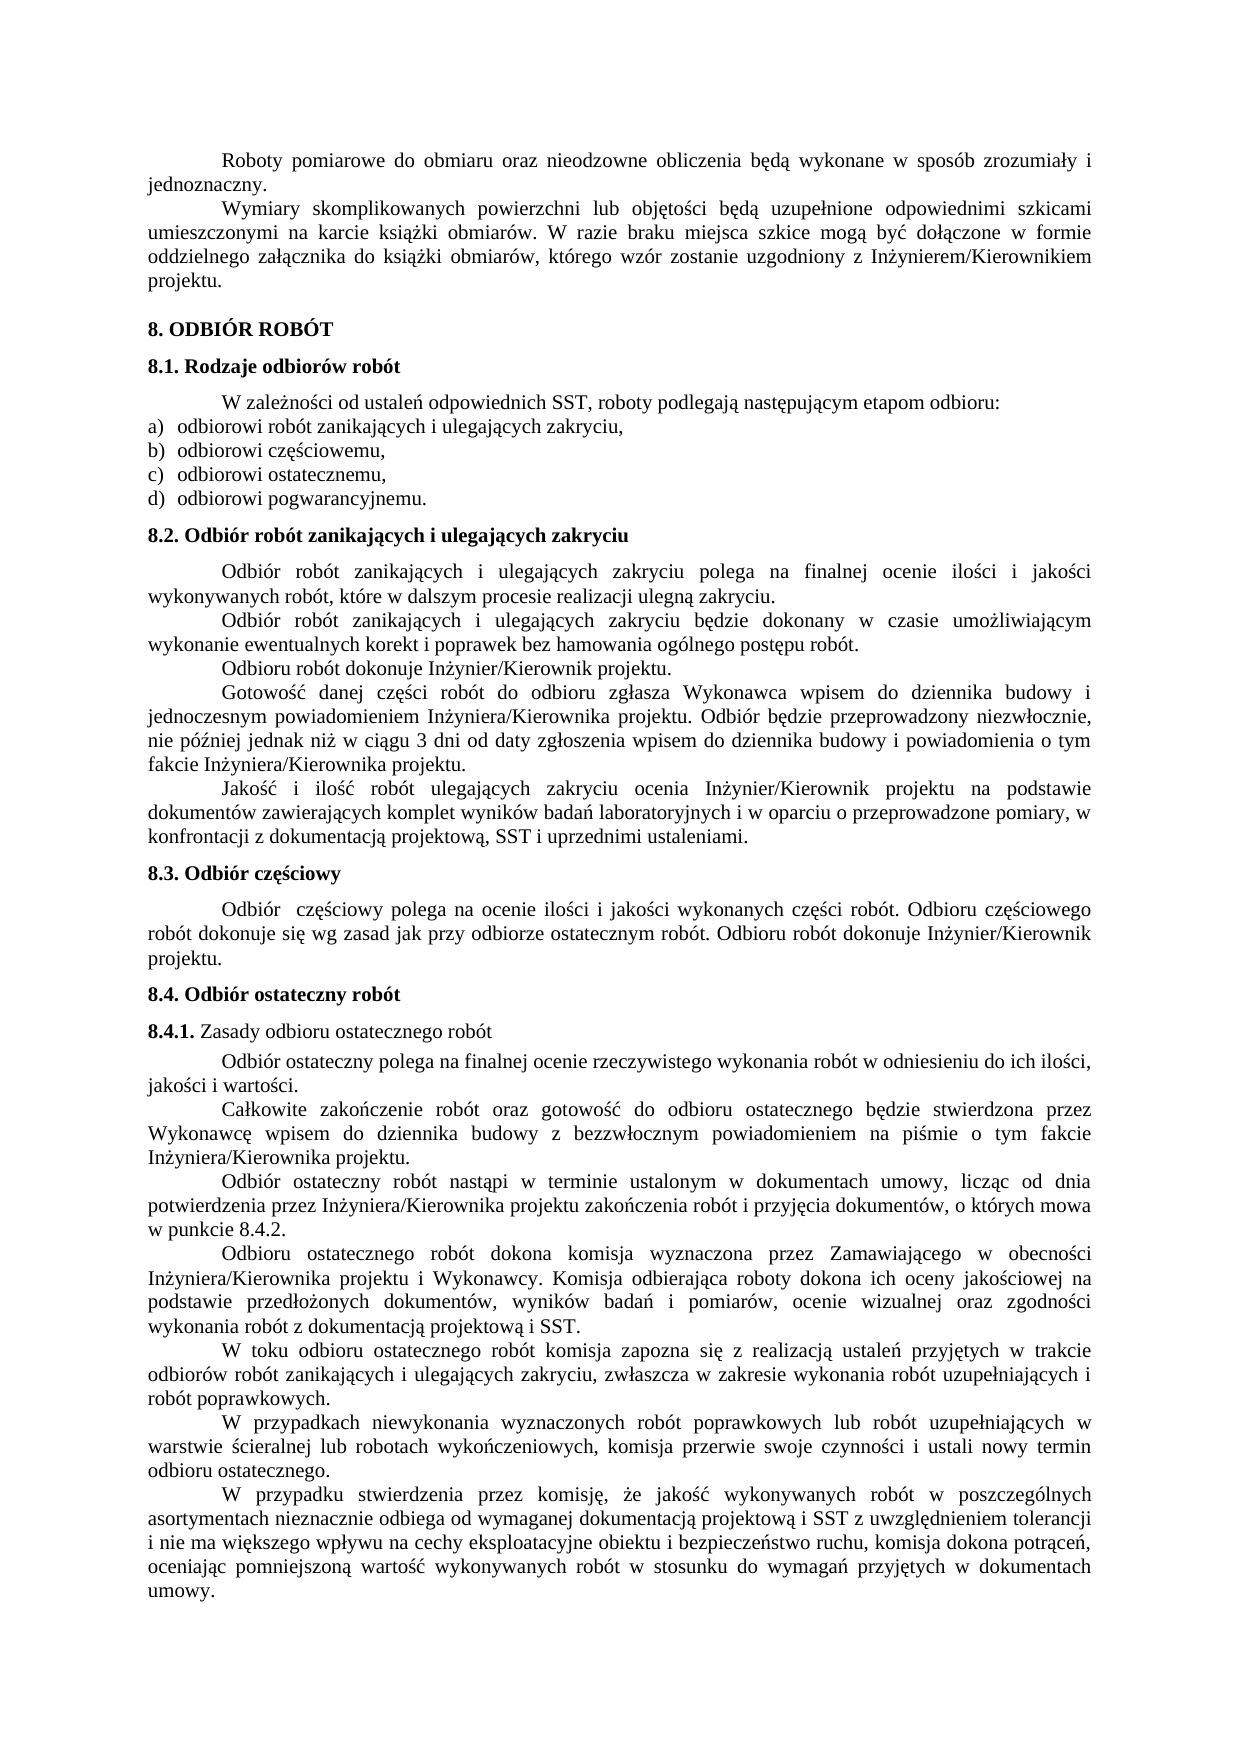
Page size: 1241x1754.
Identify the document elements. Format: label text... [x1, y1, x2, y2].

text Odbiór robót zanikających i ulegających zakryciu polega na finalnej ocenie ilości i jakości wykonywanych robót, które w dalszym procesie realizacji ulegną zakryciu. [148, 559, 1093, 608]
text W przypadku stwierdzenia przez komisję, że jakość wykonywanych robót w poszczególnych asortymentach nieznacznie odbiega od wymaganej dokumentacją projektową i SST z uwzględnieniem tolerancji i nie ma większego wpływu na cechy eksploatacyjne obiektu i bezpieczeństwo ruchu, komisja dokona potrąceń, oceniając pomniejszoną wartość wykonywanych robót w stosunku do wymagań przyjętych w dokumentach umowy. [148, 1482, 1093, 1602]
subtitle 8.3. Odbiór częściowy [148, 861, 1093, 885]
text Odbioru robót dokonuje Inżynier/Kierownik projektu. [148, 656, 1093, 680]
text Całkowite zakończenie robót oraz gotowość do odbioru ostatecznego będzie stwierdzona przez Wykonawcę wpisem do dziennika budowy z bezzwłocznym powiadomieniem na piśmie o tym fakcie Inżyniera/Kierownika projektu. [148, 1097, 1093, 1169]
subtitle 8. odbiór robót [148, 317, 1093, 341]
list odbiorowi częściowemu, [148, 438, 1093, 462]
list odbiorowi robót zanikających i ulegających zakryciu, [148, 414, 1093, 438]
text W toku odbioru ostatecznego robót komisja zapozna się z realizacją ustaleń przyjętych w trakcie odbiorów robót zanikających i ulegających zakryciu, zwłaszcza w zakresie wykonania robót uzupełniających i robót poprawkowych. [148, 1338, 1093, 1410]
text Odbiór ostateczny polega na finalnej ocenie rzeczywistego wykonania robót w odniesieniu do ich ilości, jakości i wartości. [148, 1049, 1093, 1097]
subtitle 8.1. Rodzaje odbiorów robót [148, 353, 1093, 378]
text Odbiór częściowy polega na ocenie ilości i jakości wykonanych części robót. Odbioru częściowego robót dokonuje się wg zasad jak przy odbiorze ostatecznym robót. Odbioru robót dokonuje Inżynier/Kierownik projektu. [148, 897, 1093, 969]
text Odbiór robót zanikających i ulegających zakryciu będzie dokonany w czasie umożliwiającym wykonanie ewentualnych korekt i poprawek bez hamowania ogólnego postępu robót. [148, 608, 1093, 656]
list odbiorowi pogwarancyjnemu. [148, 486, 1093, 510]
list odbiorowi ostatecznemu, [148, 462, 1093, 486]
text Odbioru ostatecznego robót dokona komisja wyznaczona przez Zamawiającego w obecności Inżyniera/Kierownika projektu i Wykonawcy. Komisja odbierająca roboty dokona ich oceny jakościowej na podstawie przedłożonych dokumentów, wyników badań i pomiarów, ocenie wizualnej oraz zgodności wykonania robót z dokumentacją projektową i SST. [148, 1241, 1093, 1338]
text Jakość i ilość robót ulegających zakryciu ocenia Inżynier/Kierownik projektu na podstawie dokumentów zawierających komplet wyników badań laboratoryjnych i w oparciu o przeprowadzone pomiary, w konfrontacji z dokumentacją projektową, SST i uprzednimi ustaleniami. [148, 776, 1093, 848]
subtitle 8.4. Odbiór ostateczny robót [148, 982, 1093, 1006]
text Gotowość danej części robót do odbioru zgłasza Wykonawca wpisem do dziennika budowy i jednoczesnym powiadomieniem Inżyniera/Kierownika projektu. Odbiór będzie przeprowadzony niezwłocznie, nie później jednak niż w ciągu 3 dni od daty zgłoszenia wpisem do dziennika budowy i powiadomienia o tym fakcie Inżyniera/Kierownika projektu. [148, 680, 1093, 776]
subtitle 8.2. Odbiór robót zanikających i ulegających zakryciu [148, 523, 1093, 547]
text Odbiór ostateczny robót nastąpi w terminie ustalonym w dokumentach umowy, licząc od dnia potwierdzenia przez Inżyniera/Kierownika projektu zakończenia robót i przyjęcia dokumentów, o których mowa w punkcie 8.4.2. [148, 1169, 1093, 1241]
text Wymiary skomplikowanych powierzchni lub objętości będą uzupełnione odpowiednimi szkicami umieszczonymi na karcie książki obmiarów. W razie braku miejsca szkice mogą być dołączone w formie oddzielnego załącznika do książki obmiarów, którego wzór zostanie uzgodniony z Inżynierem/Kierownikiem projektu. [148, 196, 1093, 292]
text W przypadkach niewykonania wyznaczonych robót poprawkowych lub robót uzupełniających w warstwie ścieralnej lub robotach wykończeniowych, komisja przerwie swoje czynności i ustali nowy termin odbioru ostatecznego. [148, 1410, 1093, 1482]
text Roboty pomiarowe do obmiaru oraz nieodzowne obliczenia będą wykonane w sposób zrozumiały i jednoznaczny. [148, 148, 1093, 196]
text 8.4.1. Zasady odbioru ostatecznego robót [148, 1018, 1093, 1043]
text W zależności od ustaleń odpowiednich SST, roboty podlegają następującym etapom odbioru: [148, 390, 1093, 414]
